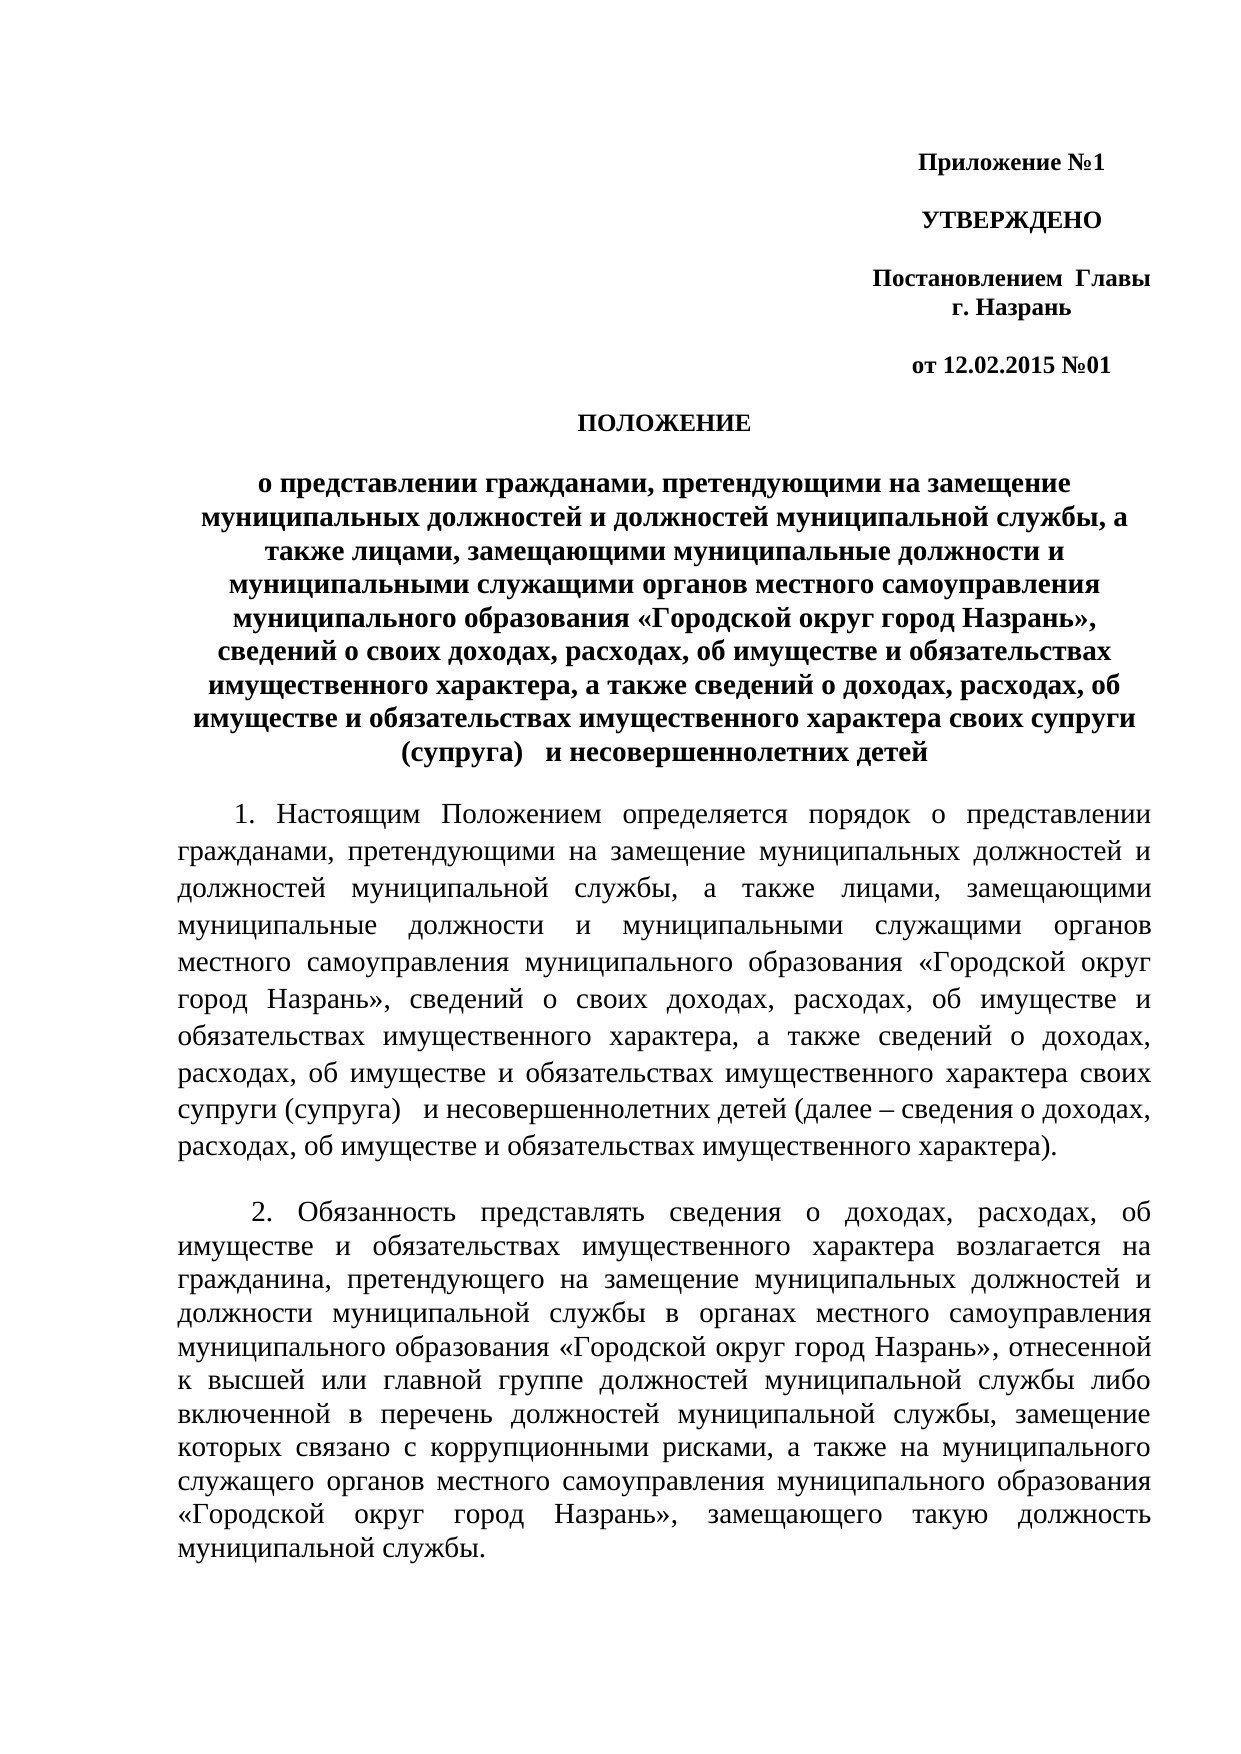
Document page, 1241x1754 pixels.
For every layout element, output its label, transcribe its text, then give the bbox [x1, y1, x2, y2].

text 2. Обязанность представлять сведения о доходах, расходах, об имуществе и обязательствах имущественного характера возлагается на гражданина, претендующего на замещение муниципальных должностей и должности муниципальной службы в органах местного самоуправления муниципального образования «Городской округ город Назрань», отнесенной к высшей или главной группе должностей муниципальной службы либо включенной в перечень должностей муниципальной службы, замещение которых связано с коррупционными рисками, а также на муниципального служащего органов местного самоуправления муниципального образования «Городской округ город Назрань», замещающего такую должность муниципальной службы. [177, 1194, 1152, 1563]
text 1. Настоящим Положением определяется порядок о представлении гражданами, претендующими на замещение муниципальных должностей и должностей муниципальной службы, а также лицами, замещающими муниципальные должности и муниципальными служащими органов местного самоуправления муниципального образования «Городской округ город Назрань», сведений о своих доходах, расходах, об имуществе и обязательствах имущественного характера, а также сведений о доходах, расходах, об имуществе и обязательствах имущественного характера своих супруги (супруга) и несовершеннолетних детей (далее – сведения о доходах, расходах, об имуществе и обязательствах имущественного характера). [177, 797, 1152, 1162]
text от 12.02.2015 №01 [871, 350, 1152, 378]
text Постановлением Главы г. Назрань [871, 263, 1152, 321]
text УТВЕРЖДЕНО [871, 205, 1152, 234]
text ПОЛОЖЕНИЕ [177, 408, 1152, 436]
text о представлении гражданами, претендующими на замещение муниципальных должностей и должностей муниципальной службы, а также лицами, замещающими муниципальные должности и муниципальными служащими органов местного самоуправления муниципального образования «Городской округ город Назрань», сведений о своих доходах, расходах, об имуществе и обязательствах имущественного характера, а также сведений о доходах, расходах, об имуществе и обязательствах имущественного характера своих супруги (супруга) и несовершеннолетних детей [177, 466, 1152, 767]
text Приложение №1 [871, 147, 1152, 176]
